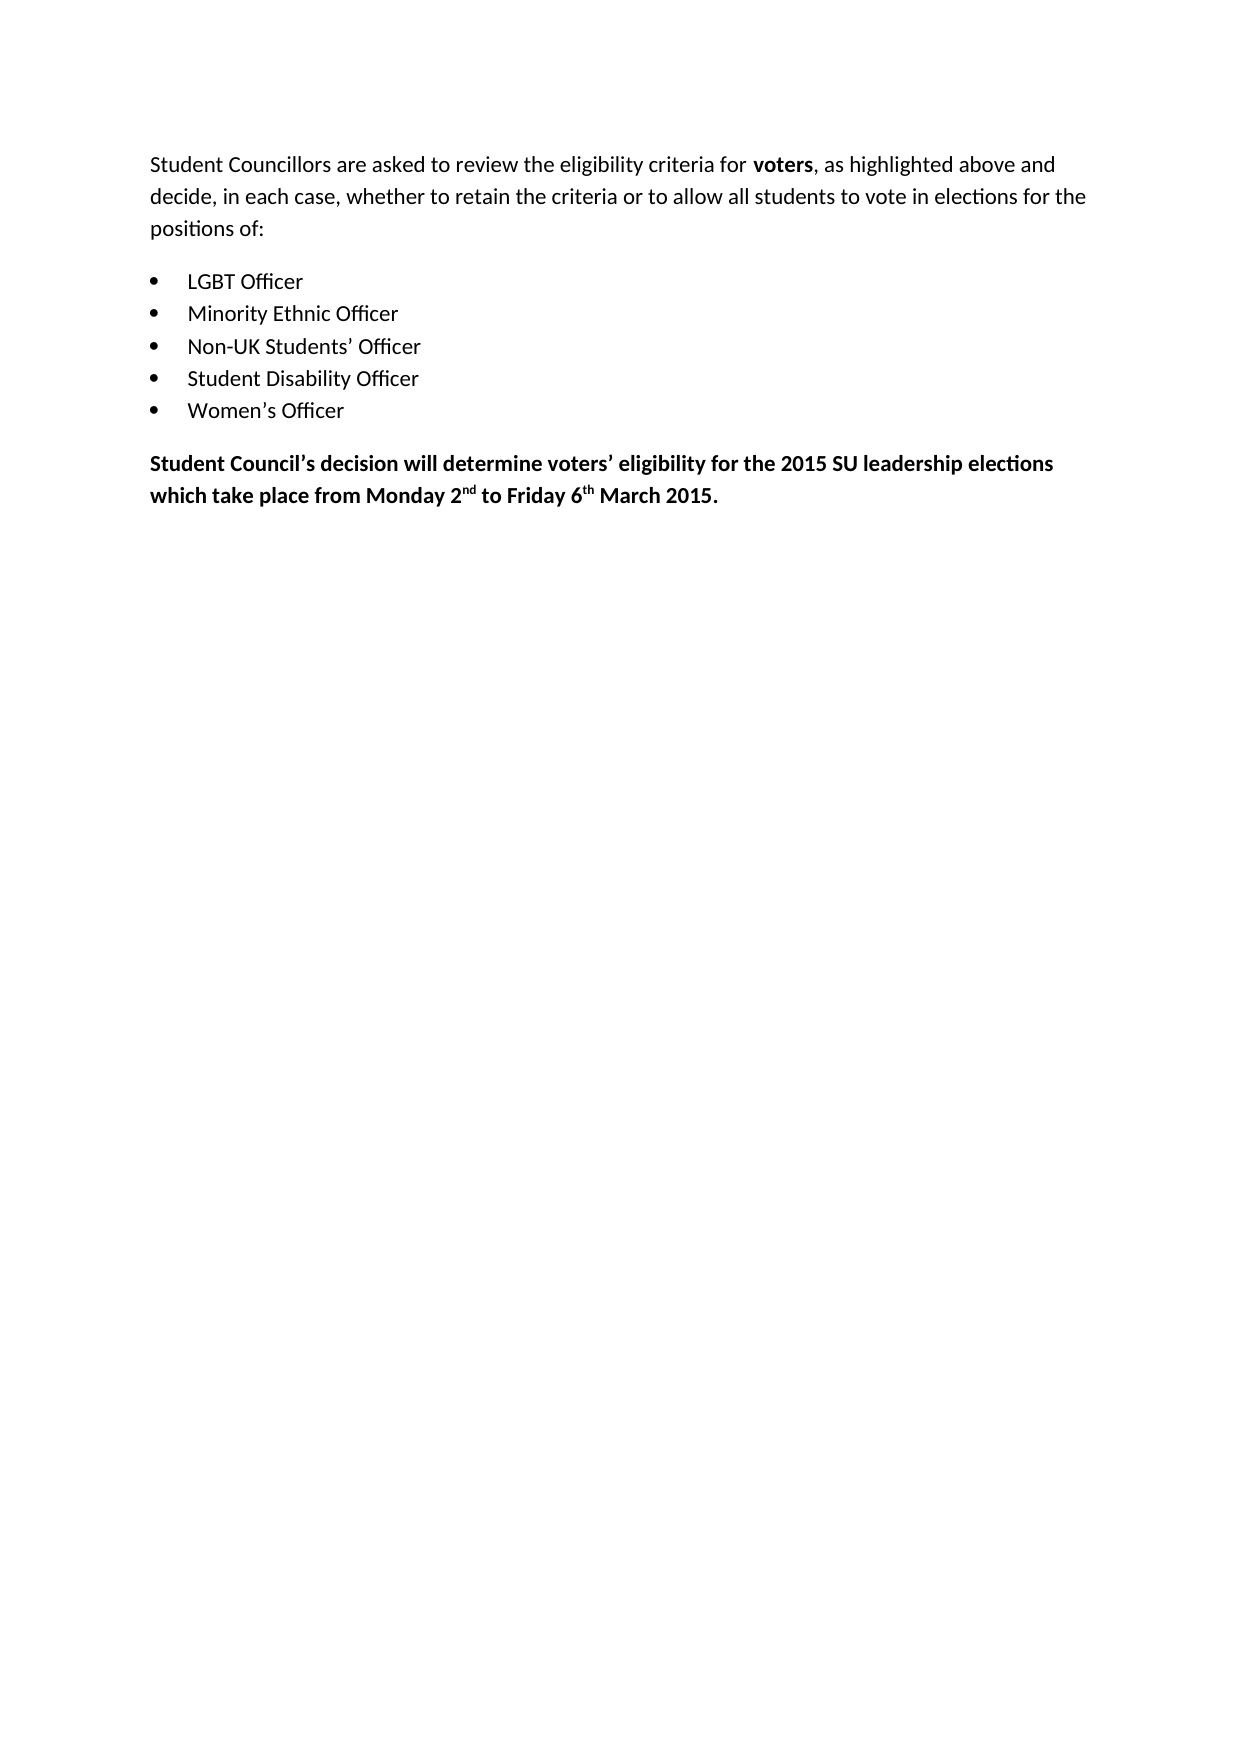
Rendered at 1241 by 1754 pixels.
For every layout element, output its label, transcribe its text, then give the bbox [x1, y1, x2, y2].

list Minority Ethnic Officer [150, 299, 1090, 328]
list Women’s Officer [150, 396, 1090, 424]
text Student Council’s decision will determine voters’ eligibility for the 2015 SU leadership elections which take place from Monday 2nd to Friday 6th March 2015. [150, 449, 1090, 509]
list Non-UK Students’ Officer [150, 332, 1090, 360]
list Student Disability Officer [150, 364, 1090, 392]
list LGBT Officer [150, 267, 1090, 295]
text Student Councillors are asked to review the eligibility criteria for voters, as highlighted above and decide, in each case, whether to retain the criteria or to allow all students to vote in elections for the positions of: [150, 150, 1090, 242]
